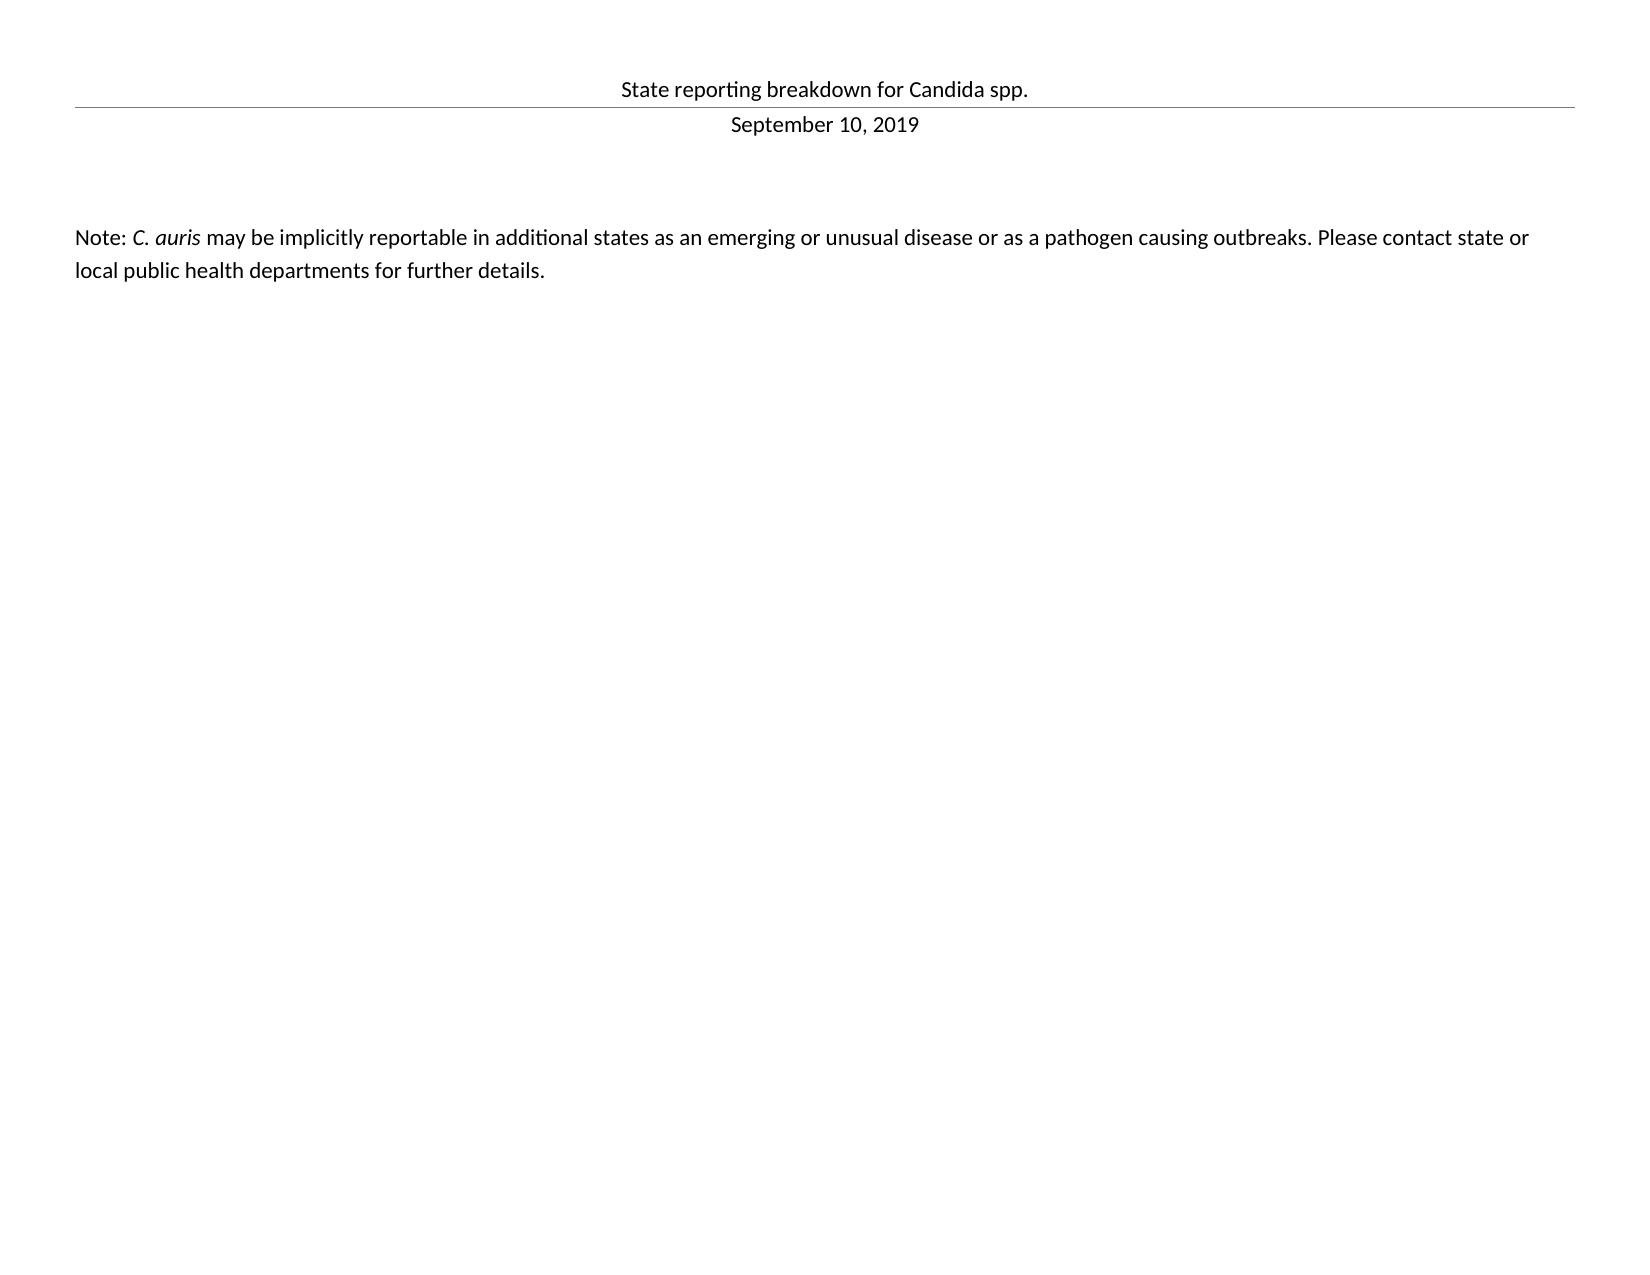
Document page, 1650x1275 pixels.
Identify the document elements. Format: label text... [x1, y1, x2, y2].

text Note: C. auris may be implicitly reportable in additional states as an emerging or unusual disease or as a pathogen causing outbreaks. Please contact state or local public health departments for further details. [75, 223, 1575, 284]
